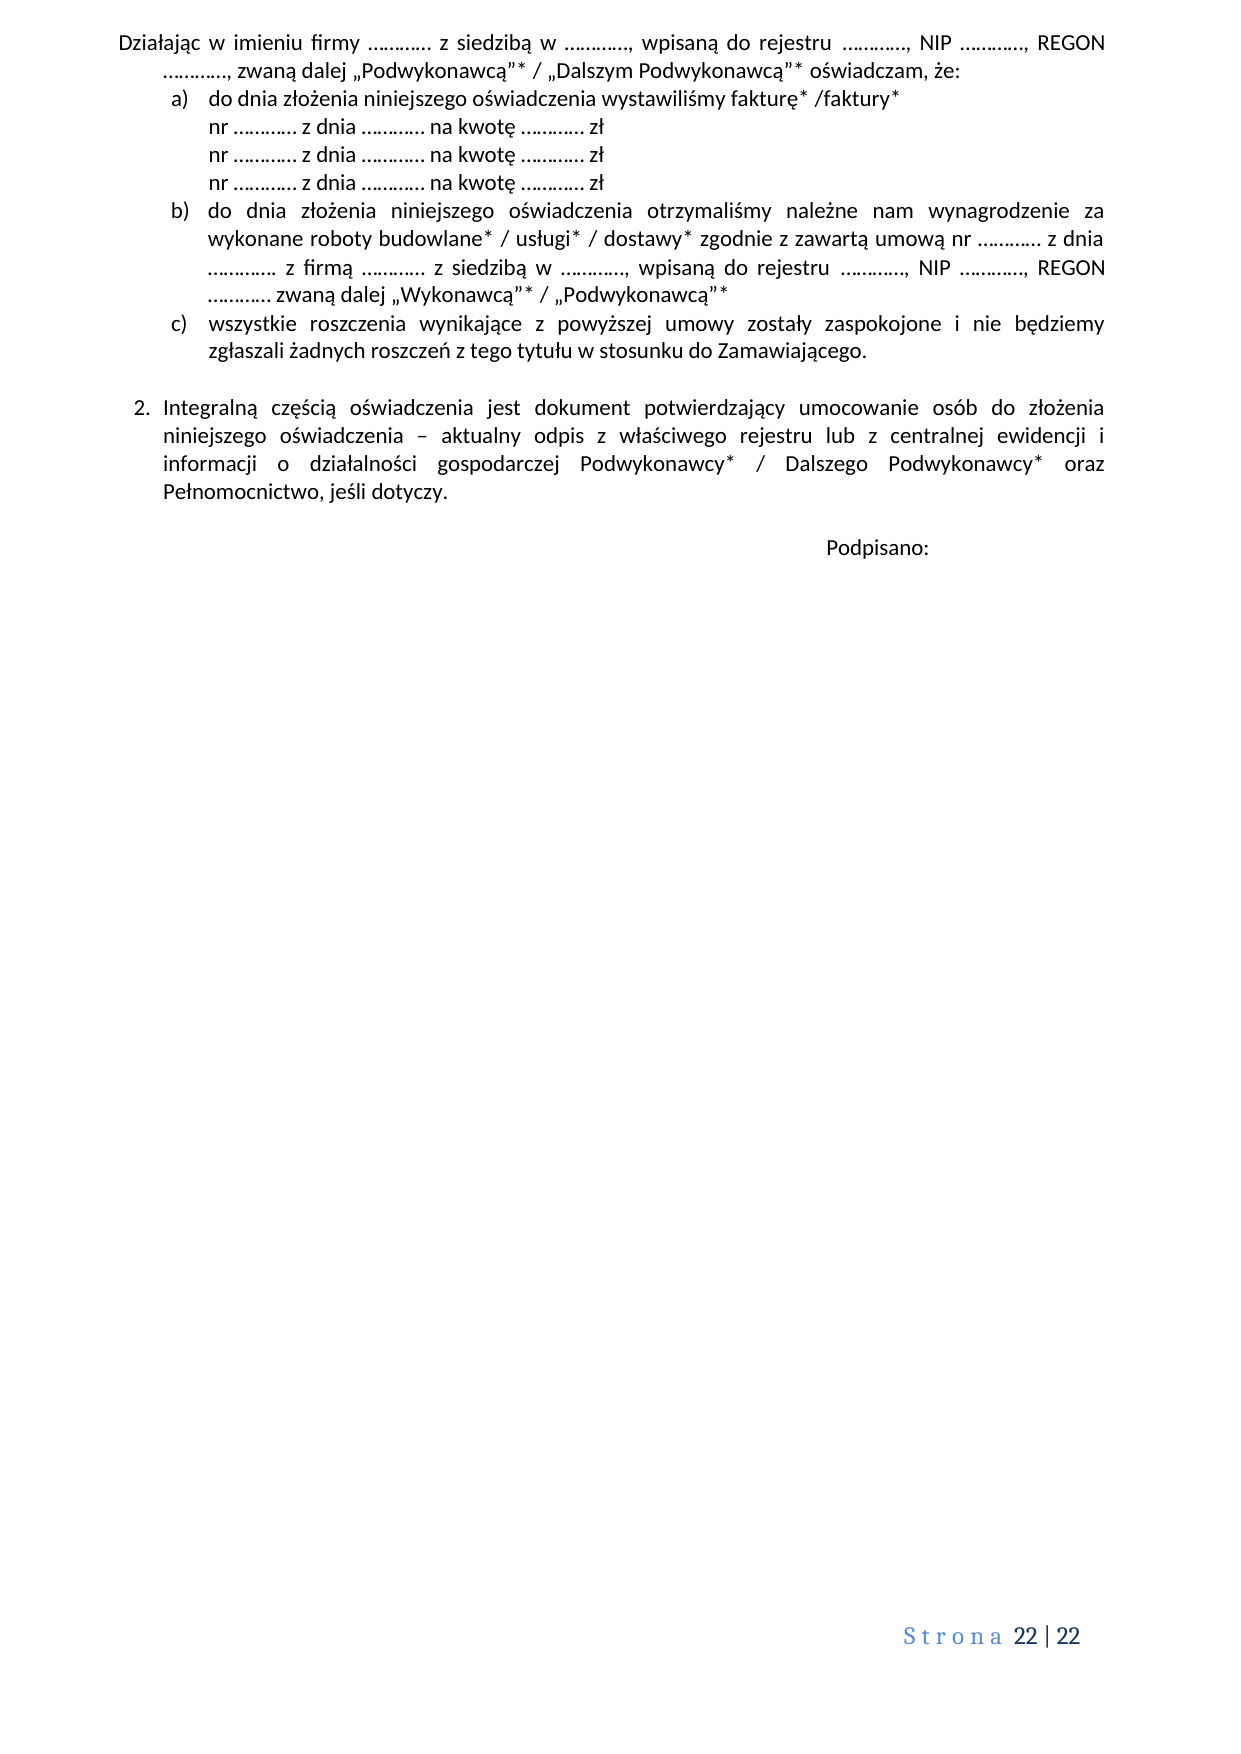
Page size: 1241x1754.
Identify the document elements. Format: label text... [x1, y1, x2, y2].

text nr ………… z dnia ………… na kwotę ………… zł [208, 168, 1106, 197]
text Podpisano: [649, 533, 1106, 561]
text Działając w imieniu firmy ………… z siedzibą w …………, wpisaną do rejestru …………, NIP …………, REGON …………, zwaną dalej „Podwykonawcą”* / „Dalszym Podwykonawcą”* oświadczam, że: [118, 28, 1106, 84]
text nr ………… z dnia ………… na kwotę ………… zł [208, 112, 1106, 141]
list Integralną częścią oświadczenia jest dokument potwierdzający umocowanie osób do złożenia niniejszego oświadczenia – aktualny odpis z właściwego rejestru lub z centralnej ewidencji i informacji o działalności gospodarczej Podwykonawcy* / Dalszego Podwykonawcy* oraz Pełnomocnictwo, jeśli dotyczy. [133, 393, 1106, 505]
list do dnia złożenia niniejszego oświadczenia wystawiliśmy fakturę* /faktury* [171, 84, 1106, 112]
text nr ………… z dnia ………… na kwotę ………… zł [208, 141, 1106, 168]
list do dnia złożenia niniejszego oświadczenia otrzymaliśmy należne nam wynagrodzenie za wykonane roboty budowlane* / usługi* / dostawy* zgodnie z zawartą umową nr ………… z dnia …………. z firmą ………… z siedzibą w …………, wpisaną do rejestru …………, NIP …………, REGON ………… zwaną dalej „Wykonawcą”* / „Podwykonawcą”* [171, 197, 1106, 309]
list wszystkie roszczenia wynikające z powyższej umowy zostały zaspokojone i nie będziemy zgłaszali żadnych roszczeń z tego tytułu w stosunku do Zamawiającego. [171, 309, 1106, 365]
